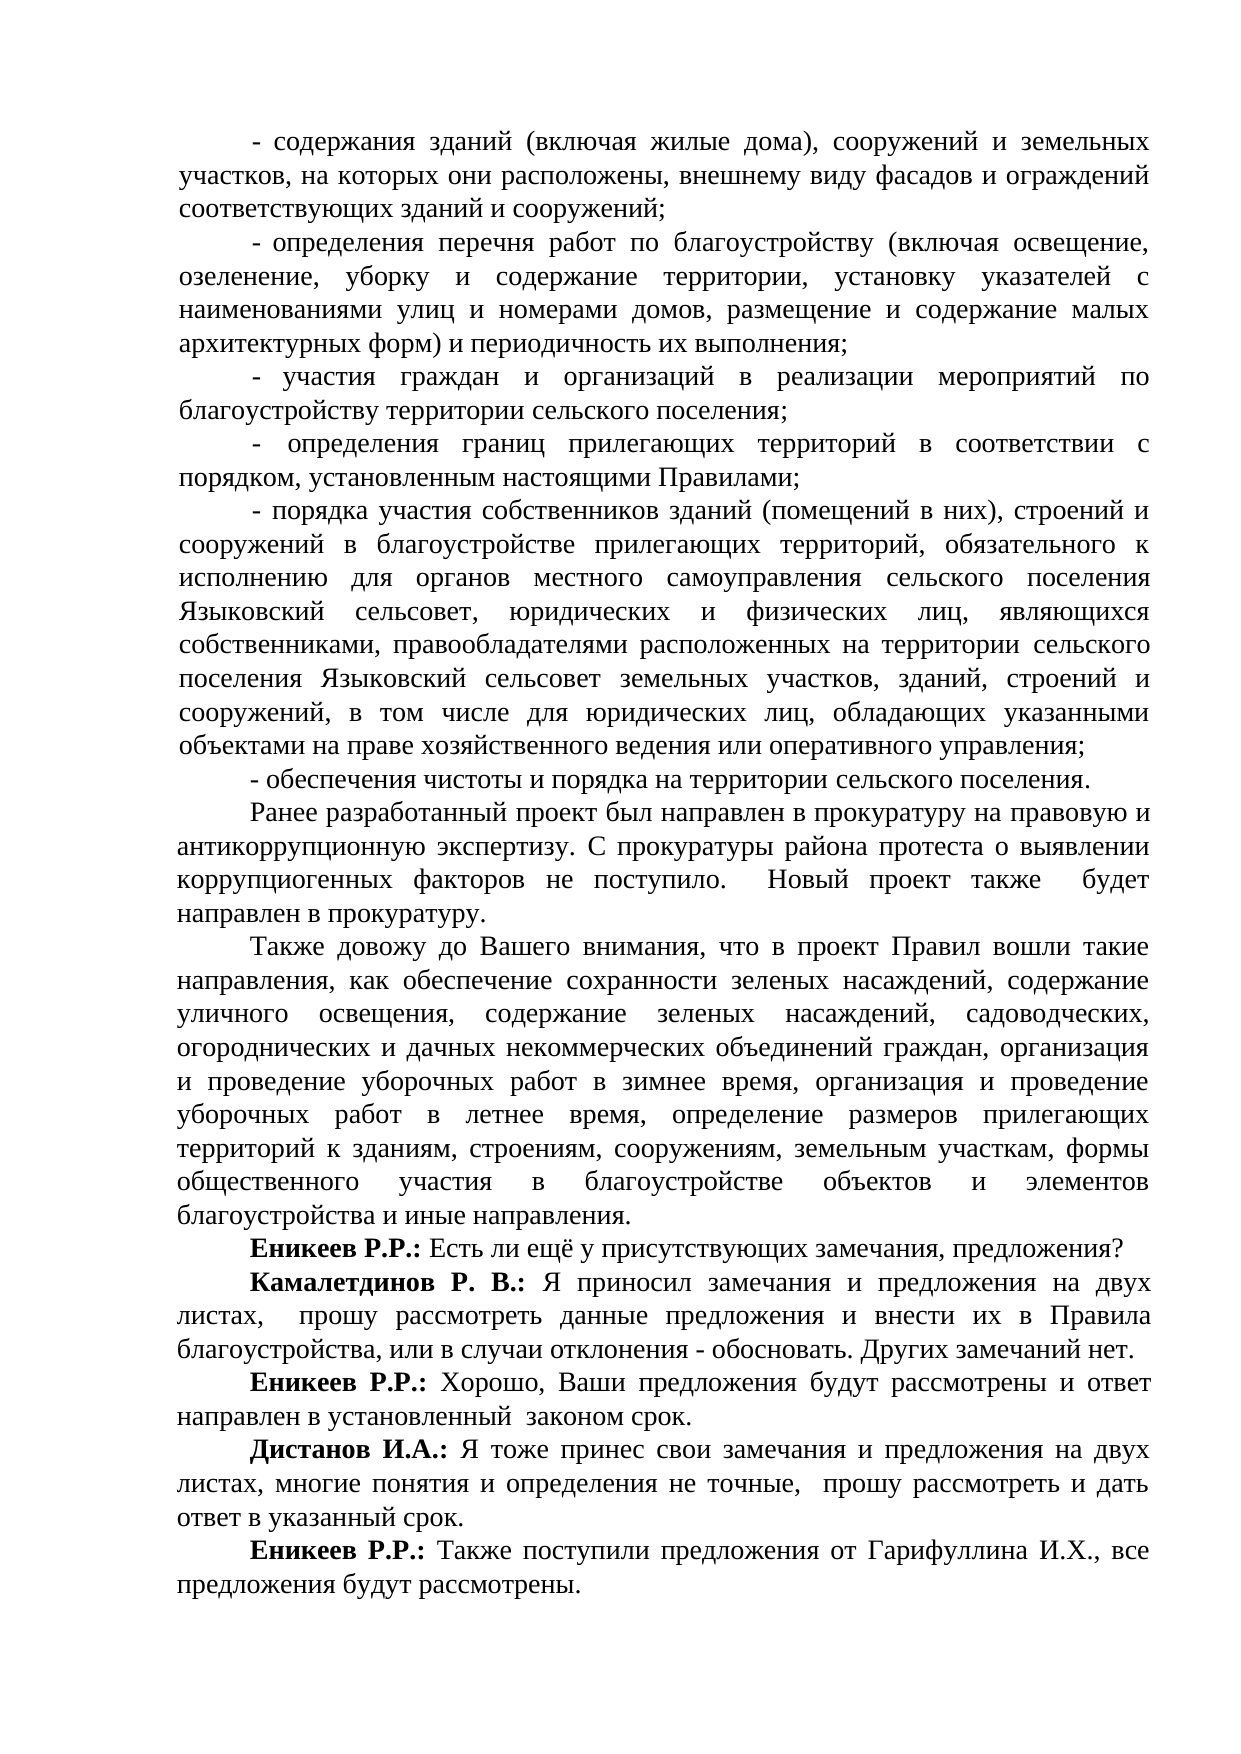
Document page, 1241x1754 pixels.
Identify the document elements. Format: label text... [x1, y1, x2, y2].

list порядка участия собственников зданий (помещений в них), строений и сооружений в благоустройстве прилегающих территорий, обязательного к исполнению для органов местного самоуправления сельского поселения Языковский сельсовет, юридических и физических лиц, являющихся собственниками, правообладателями расположенных на территории сельского поселения Языковский сельсовет земельных участков, зданий, строений и сооружений, в том числе для юридических лиц, обладающих указанными объектами на праве хозяйственного ведения или оперативного управления; [179, 493, 1151, 761]
text Камалетдинов Р. В.: Я приносил замечания и предложения на двух листах, прошу рассмотреть данные предложения и внести их в Правила благоустройства, или в случаи отклонения - обосновать. Других замечаний нет. [177, 1264, 1153, 1365]
text Еникеев Р.Р.: Хорошо, Ваши предложения будут рассмотрены и ответ направлен в установленный законом срок. [177, 1365, 1153, 1432]
text Дистанов И.А.: Я тоже принес свои замечания и предложения на двух листах, многие понятия и определения не точные, прошу рассмотреть и дать ответ в указанный срок. [177, 1432, 1151, 1533]
list участия граждан и организаций в реализации мероприятий по благоустройству территории сельского поселения; [179, 359, 1151, 426]
list содержания зданий (включая жилые дома), сооружений и земельных участков, на которых они расположены, внешнему виду фасадов и ограждений соответствующих зданий и сооружений; [179, 124, 1151, 224]
text Ранее разработанный проект был направлен в прокуратуру на правовую и антикоррупционную экспертизу. С прокуратуры района протеста о выявлении коррупциогенных факторов не поступило. Новый проект также будет направлен в прокуратуру. [177, 795, 1151, 929]
text Еникеев Р.Р.: Также поступили предложения от Гарифуллина И.Х., все предложения будут рассмотрены. [177, 1533, 1151, 1600]
text - обеспечения чистоты и порядка на территории сельского поселения. [177, 761, 1153, 795]
text Еникеев Р.Р.: Есть ли ещё у присутствующих замечания, предложения? [177, 1231, 1153, 1264]
list определения перечня работ по благоустройству (включая освещение, озеленение, уборку и содержание территории, установку указателей с наименованиями улиц и номерами домов, размещение и содержание малых архитектурных форм) и периодичность их выполнения; [179, 224, 1151, 359]
list определения границ прилегающих территорий в соответствии с порядком, установленным настоящими Правилами; [179, 426, 1151, 493]
text Также довожу до Вашего внимания, что в проект Правил вошли такие направления, как обеспечение сохранности зеленых насаждений, содержание уличного освещения, содержание зеленых насаждений, садоводческих, огороднических и дачных некоммерческих объединений граждан, организация и проведение уборочных работ в зимнее время, организация и проведение уборочных работ в летнее время, определение размеров прилегающих территорий к зданиям, строениям, сооружениям, земельным участкам, формы общественного участия в благоустройстве объектов и элементов благоустройства и иные направления. [177, 929, 1151, 1231]
